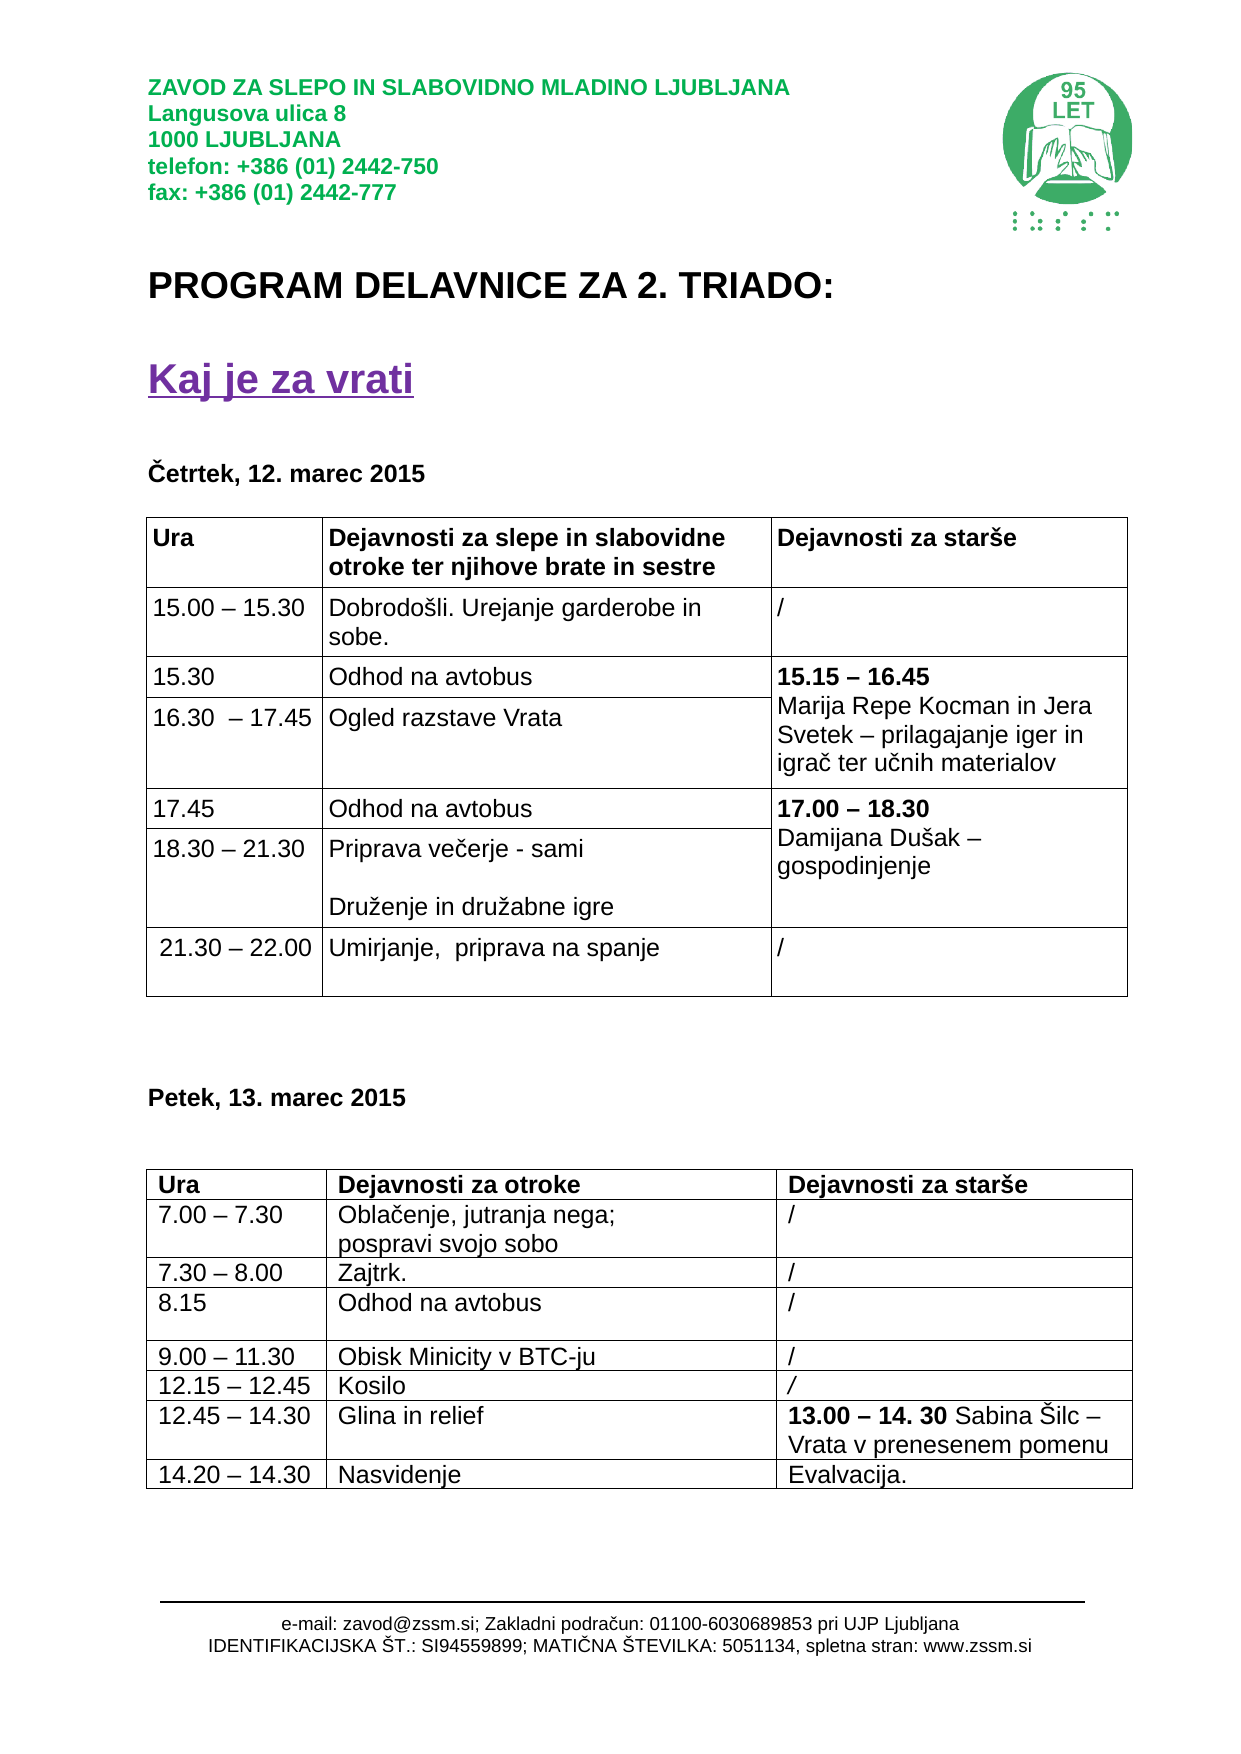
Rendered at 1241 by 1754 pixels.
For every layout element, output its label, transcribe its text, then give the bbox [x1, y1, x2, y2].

table_cell 17.00 – 18.30 Damijana Dušak – gospodinjenje [772, 789, 1127, 926]
table_cell Oblačenje, jutranja nega; pospravi svojo sobo [327, 1200, 776, 1257]
table_cell 7.00 – 7.30 [147, 1200, 326, 1257]
table_cell Evalvacija. [777, 1460, 1132, 1488]
table_cell Zajtrk. [327, 1258, 776, 1287]
table_cell / [777, 1200, 1132, 1257]
table_cell Kosilo [327, 1371, 776, 1400]
table_header Dejavnosti za slepe in slabovidne otroke ter njihove brate in sestre [323, 518, 771, 586]
table_header Dejavnosti za otroke [327, 1170, 776, 1199]
table_cell / [777, 1341, 1132, 1370]
table_cell 9.00 – 11.30 [147, 1341, 326, 1370]
text Kaj je za vrati [148, 354, 1093, 402]
text Četrtek, 12. marec 2015 [148, 459, 1093, 488]
table_cell / [772, 588, 1127, 656]
table_cell Odhod na avtobus [323, 789, 771, 828]
table_cell Glina in relief [327, 1401, 776, 1458]
table_cell 21.30 – 22.00 [147, 928, 322, 996]
table_cell 14.20 – 14.30 [147, 1460, 326, 1488]
table_cell / [777, 1371, 1132, 1400]
table_header Ura [147, 518, 322, 586]
text PROGRAM DELAVNICE ZA 2. TRIADO: [148, 263, 1093, 306]
table_header Dejavnosti za starše [772, 518, 1127, 586]
table_cell 17.45 [147, 789, 322, 828]
table_cell 15.00 – 15.30 [147, 588, 322, 656]
table_cell 18.30 – 21.30 [147, 829, 322, 926]
text Petek, 13. marec 2015 [148, 1083, 1093, 1111]
table_cell 12.15 – 12.45 [147, 1371, 326, 1400]
table_cell / [777, 1288, 1132, 1340]
table_cell 8.15 [147, 1288, 326, 1340]
table_cell Umirjanje, priprava na spanje [323, 928, 771, 996]
table_header Dejavnosti za starše [777, 1170, 1132, 1199]
table_cell 12.45 – 14.30 [147, 1401, 326, 1458]
table_cell Ogled razstave Vrata [323, 698, 771, 787]
table_cell 15.15 – 16.45 Marija Repe Kocman in Jera Svetek – prilagajanje iger in igrač ter učnih materialov [772, 657, 1127, 787]
table_cell Dobrodošli. Urejanje garderobe in sobe. [323, 588, 771, 656]
table_cell Obisk Minicity v BTC-ju [327, 1341, 776, 1370]
table_cell / [777, 1258, 1132, 1287]
table_header Ura [147, 1170, 326, 1199]
table_cell Priprava večerje - sami Druženje in družabne igre [323, 829, 771, 926]
table_cell 15.30 [147, 657, 322, 697]
table_cell Nasvidenje [327, 1460, 776, 1488]
picture [1002, 72, 1133, 231]
table_cell Odhod na avtobus [323, 657, 771, 697]
table_cell Odhod na avtobus [327, 1288, 776, 1340]
table_cell 7.30 – 8.00 [147, 1258, 326, 1287]
table_cell 16.30 – 17.45 [147, 698, 322, 787]
table_cell 13.00 – 14. 30 Sabina Šilc – Vrata v prenesenem pomenu [777, 1401, 1132, 1458]
table_cell / [772, 928, 1127, 996]
